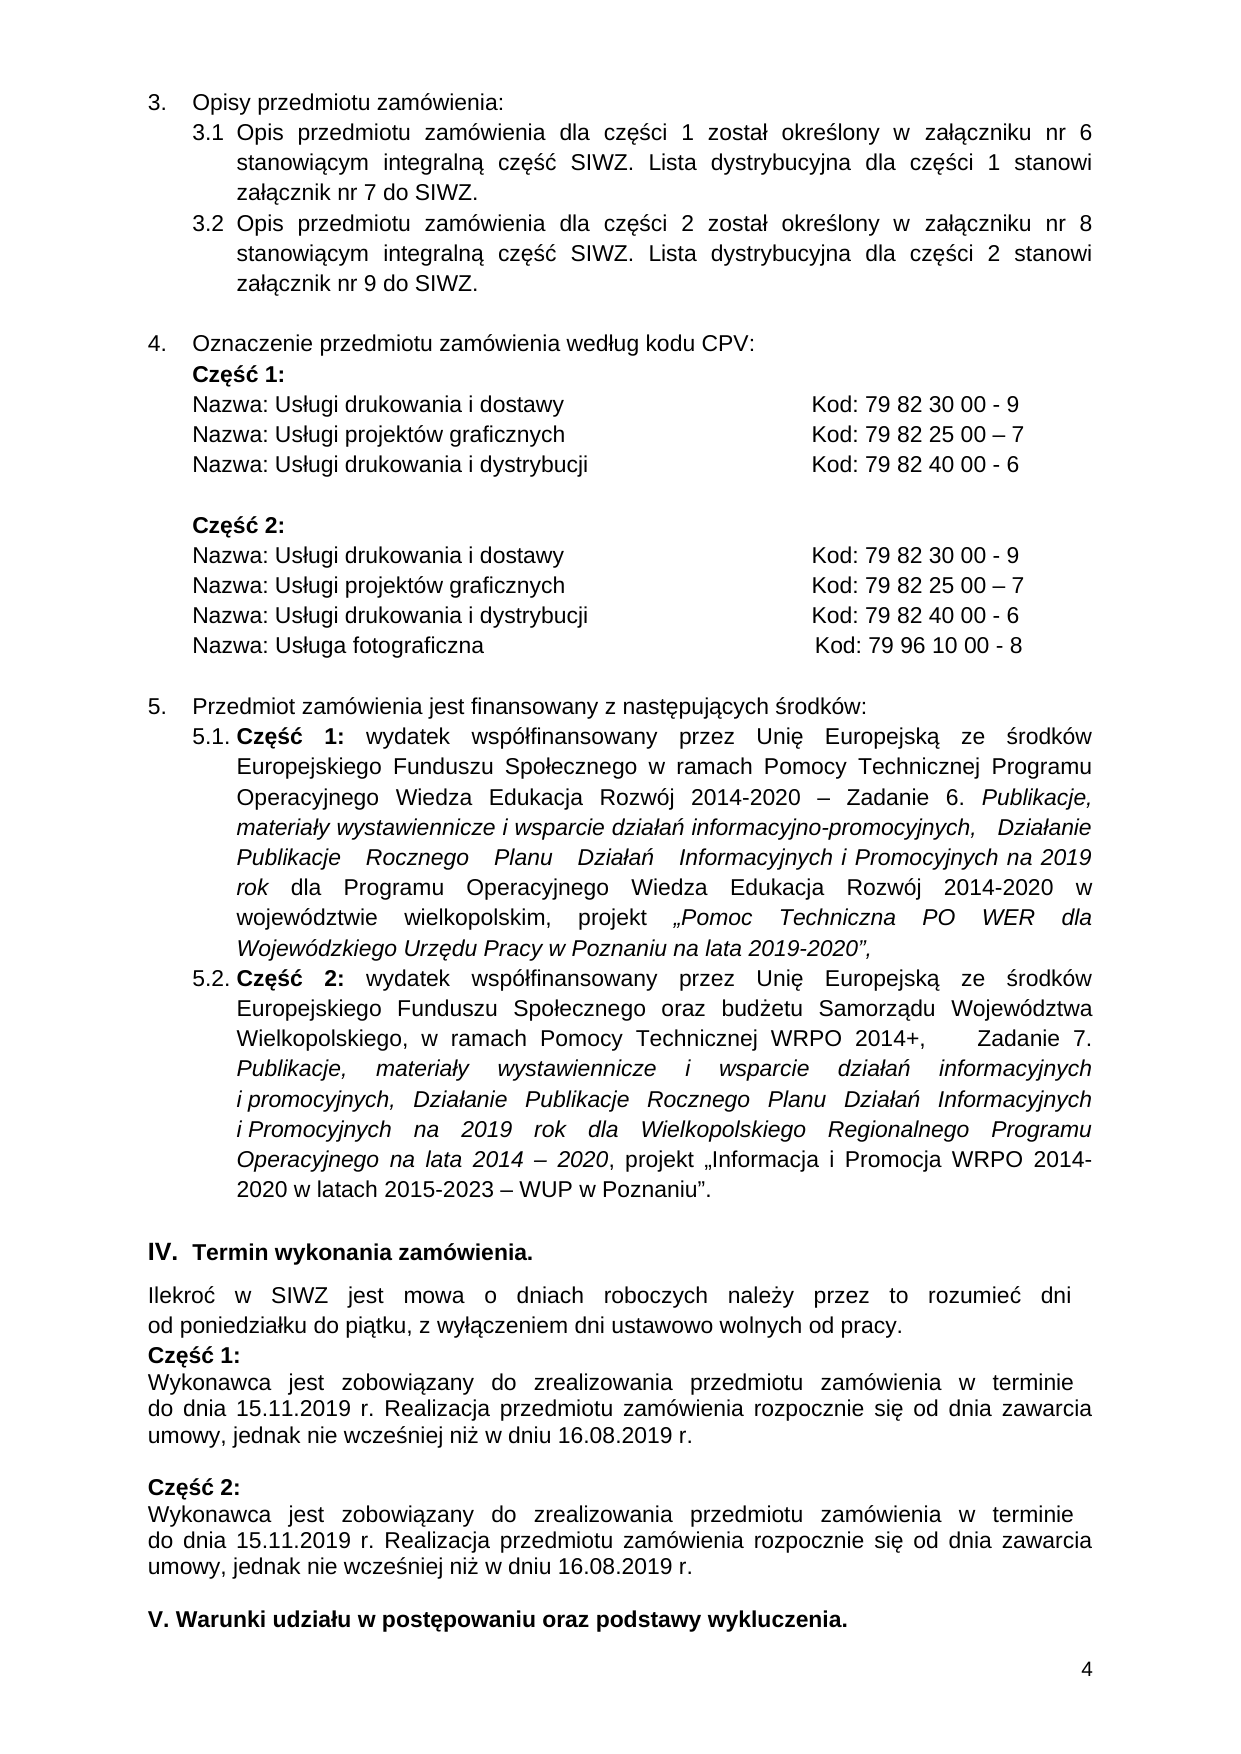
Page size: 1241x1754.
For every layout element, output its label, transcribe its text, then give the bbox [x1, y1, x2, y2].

text Wykonawca jest zobowiązany do zrealizowania przedmiotu zamówienia w terminie do dnia 15.11.2019 r. Realizacja przedmiotu zamówienia rozpocznie się od dnia zawarcia umowy, jednak nie wcześniej niż w dniu 16.08.2019 r. [148, 1501, 1092, 1580]
text Nazwa: Usługi drukowania i dystrybucji Kod: 79 82 40 00 - 6 [148, 451, 1092, 477]
text Nazwa: Usługi projektów graficznych Kod: 79 82 25 00 – 7 [148, 572, 1092, 598]
text Nazwa: Usługi drukowania i dystrybucji Kod: 79 82 40 00 - 6 [148, 602, 1092, 628]
list Część 1: wydatek współfinansowany przez Unię Europejską ze środków Europejskiego Funduszu Społecznego w ramach Pomocy Technicznej Programu Operacyjnego Wiedza Edukacja Rozwój 2014-2020 – Zadanie 6. Publikacje, materiały wystawiennicze i wsparcie działań informacyjno-promocyjnych, Działanie Publikacje Rocznego Planu Działań Informacyjnych i Promocyjnych na 2019 rok dla Programu Operacyjnego Wiedza Edukacja Rozwój 2014-2020 w województwie wielkopolskim, projekt „Pomoc Techniczna PO WER dla Wojewódzkiego Urzędu Pracy w Poznaniu na lata 2019-2020”, [192, 723, 1092, 961]
list Oznaczenie przedmiotu zamówienia według kodu CPV: [148, 330, 1092, 357]
text Nazwa: Usługi drukowania i dostawy Kod: 79 82 30 00 - 9 [148, 391, 1092, 417]
list Część 2: wydatek współfinansowany przez Unię Europejską ze środków Europejskiego Funduszu Społecznego oraz budżetu Samorządu Województwa Wielkopolskiego, w ramach Pomocy Technicznej WRPO 2014+, Zadanie 7. Publikacje, materiały wystawiennicze i wsparcie działań informacyjnych i promocyjnych, Działanie Publikacje Rocznego Planu Działań Informacyjnych i Promocyjnych na 2019 rok dla Wielkopolskiego Regionalnego Programu Operacyjnego na lata 2014 – 2020, projekt „Informacja i Promocja WRPO 2014-2020 w latach 2015-2023 – WUP w Poznaniu”. [192, 965, 1092, 1202]
text Część 2: [192, 512, 1092, 538]
list Opis przedmiotu zamówienia dla części 1 został określony w załączniku nr 6 stanowiącym integralną część SIWZ. Lista dystrybucyjna dla części 1 stanowi załącznik nr 7 do SIWZ. [192, 119, 1092, 206]
text V. Warunki udziału w postępowaniu oraz podstawy wykluczenia. [148, 1606, 1092, 1632]
list Opisy przedmiotu zamówienia: [148, 89, 1092, 115]
text Ilekroć w SIWZ jest mowa o dniach roboczych należy przez to rozumieć dni od poniedziałku do piątku, z wyłączeniem dni ustawowo wolnych od pracy. [148, 1282, 1092, 1339]
list Opis przedmiotu zamówienia dla części 2 został określony w załączniku nr 8 stanowiącym integralną część SIWZ. Lista dystrybucyjna dla części 2 stanowi załącznik nr 9 do SIWZ. [192, 209, 1092, 296]
text Nazwa: Usługi projektów graficznych Kod: 79 82 25 00 – 7 [148, 421, 1092, 447]
text Nazwa: Usługa fotograficzna Kod: 79 96 10 00 - 8 [148, 632, 1092, 659]
text Część 1: [192, 361, 1092, 387]
text Nazwa: Usługi drukowania i dostawy Kod: 79 82 30 00 - 9 [148, 542, 1092, 568]
text Wykonawca jest zobowiązany do zrealizowania przedmiotu zamówienia w terminie do dnia 15.11.2019 r. Realizacja przedmiotu zamówienia rozpocznie się od dnia zawarcia umowy, jednak nie wcześniej niż w dniu 16.08.2019 r. [148, 1369, 1092, 1448]
list Termin wykonania zamówienia. [148, 1237, 1092, 1265]
text Część 2: [148, 1474, 1092, 1501]
text Część 1: [148, 1342, 1092, 1369]
list Przedmiot zamówienia jest finansowany z następujących środków: [148, 693, 1092, 719]
